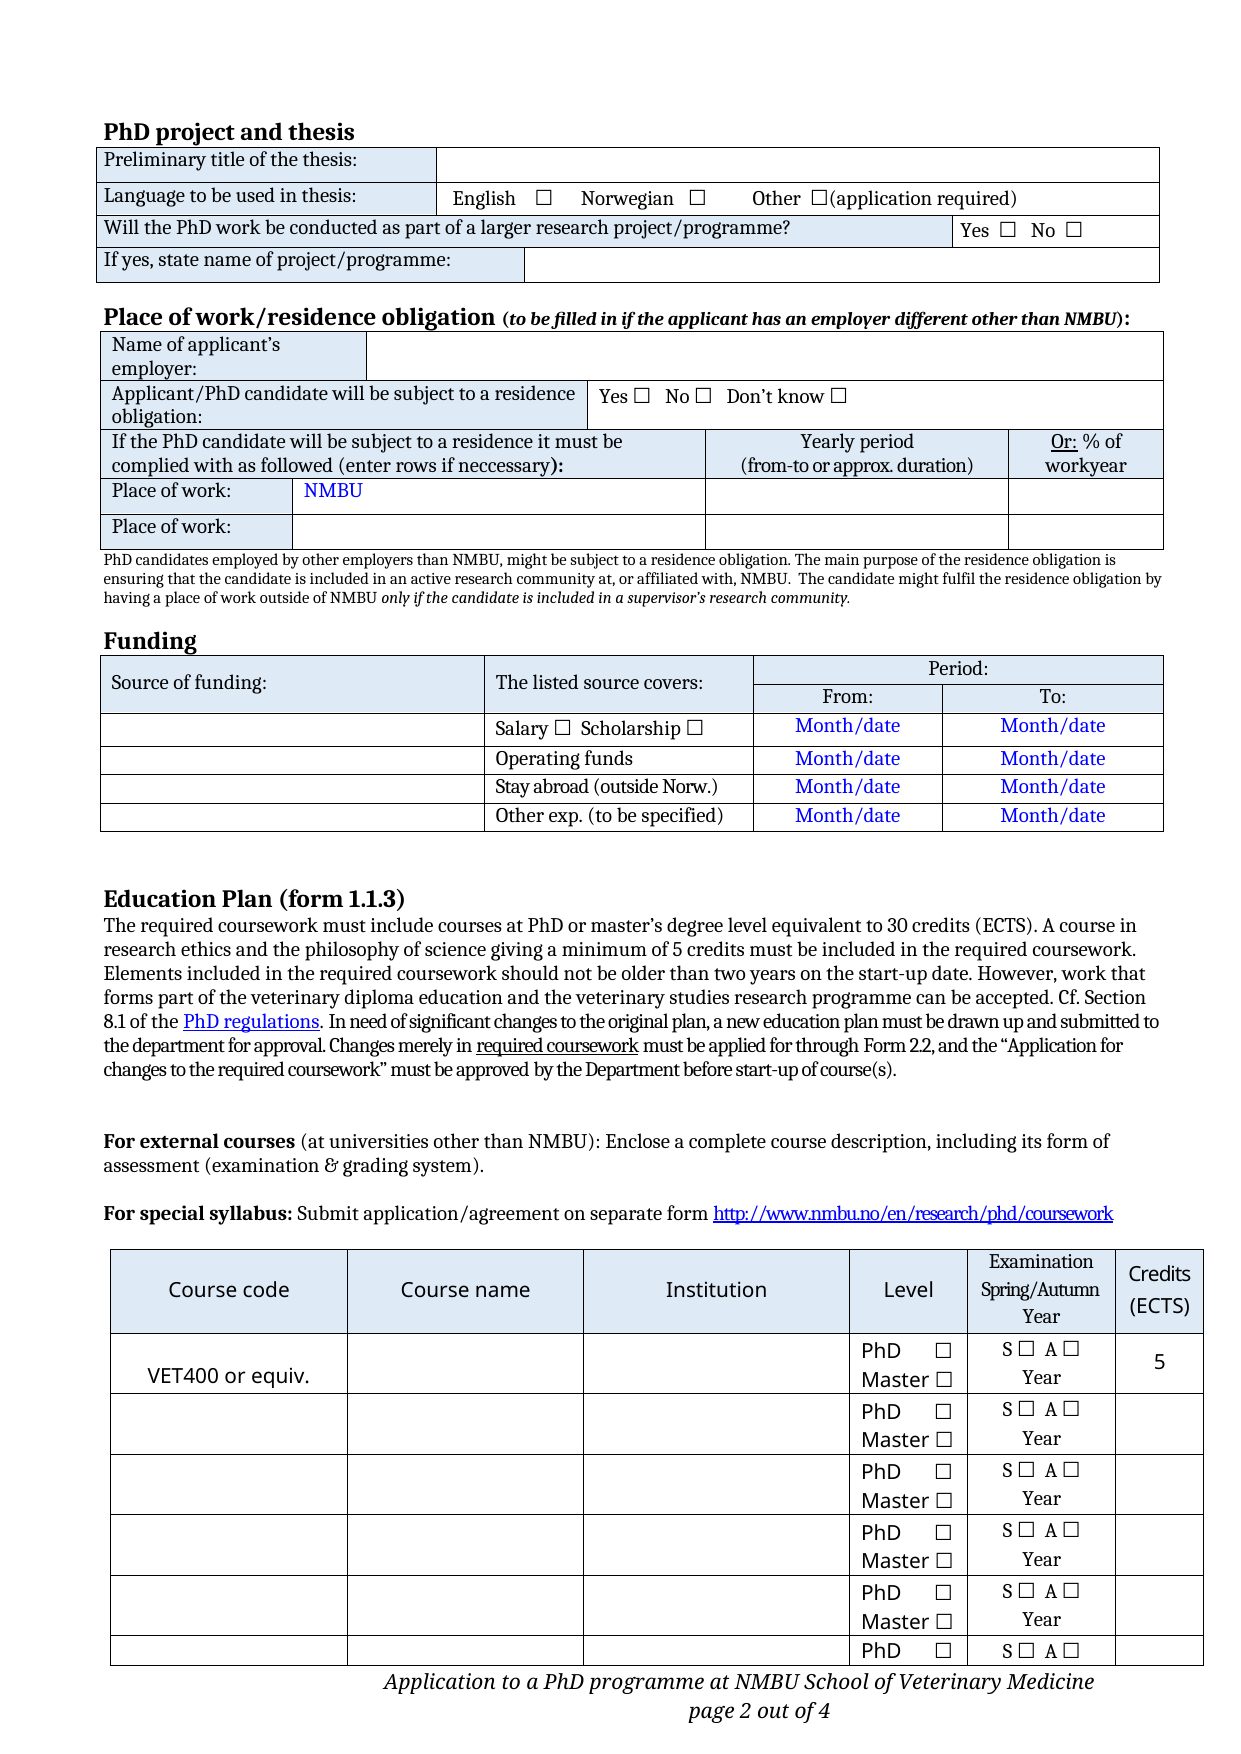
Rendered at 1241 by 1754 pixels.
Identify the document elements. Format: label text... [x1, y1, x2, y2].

table_header Credits (ECTS) [1116, 1250, 1203, 1333]
table_cell Month/date [754, 714, 942, 746]
text The required coursework must include courses at PhD or master’s degree level equivalent to 30 credits (ECTS). A course in research ethics and the philosophy of science giving a minimum of 5 credits must be included in the required coursework. Elements included in the required coursework should not be older than two years on the start-up date. However, work that forms part of the veterinary diploma education and the veterinary studies research programme can be accepted. Cf. Section 8.1 of the PhD regulations. In need of significant changes to the original plan, a new education plan must be drawn up and submitted to the department for approval. Changes merely in required coursework must be applied for through Form 2.2, and the “Application for changes to the required coursework” must be approved by the Department before start-up of course(s). [103, 914, 1166, 1081]
table_cell [706, 479, 1008, 513]
table_cell S A [968, 1636, 1115, 1665]
table_cell [111, 1636, 347, 1665]
table_header Level [850, 1250, 967, 1333]
table_cell [584, 1334, 849, 1393]
table_cell [101, 775, 484, 803]
table_cell [101, 804, 484, 831]
table_cell PhD Master [850, 1394, 967, 1454]
table_header Name of applicant’s employer: [101, 332, 366, 380]
table_cell [1116, 1636, 1203, 1665]
table_cell S A [968, 1334, 1115, 1393]
table_cell Other exp. (to be specified) [485, 804, 753, 831]
table_header Institution [584, 1250, 849, 1333]
table_cell VET400 or equiv. [111, 1334, 347, 1393]
table_cell Yearly period (from-to or approx. duration) [706, 430, 1008, 478]
table_cell PhD Master [850, 1515, 967, 1575]
table_cell Or: % of workyear [1009, 430, 1163, 478]
text For special syllabus: Submit application/agreement on separate form http://www.nmbu.no/en/research/phd/coursework [103, 1201, 1166, 1225]
table_cell 5 [1116, 1334, 1203, 1393]
table_cell [706, 515, 1008, 549]
table_cell [1116, 1394, 1203, 1454]
table_cell [348, 1576, 583, 1635]
text PhD candidates employed by other employers than NMBU, might be subject to a residence obligation. The main purpose of the residence obligation is ensuring that the candidate is included in an active research community at, or affiliated with, NMBU. The candidate might fulfil the residence obligation by having a place of work outside of NMBU only if the candidate is included in a supervisor’s research community. [103, 550, 1166, 607]
table_cell [584, 1515, 849, 1575]
table_cell [111, 1515, 347, 1575]
table_cell To: [943, 685, 1163, 712]
table_cell S A [968, 1455, 1115, 1514]
table_cell Month/date [754, 775, 942, 803]
table_header [437, 148, 1159, 182]
text For external courses (at universities other than NMBU): Enclose a complete course description, including its form of assessment (examination & grading system). [103, 1129, 1166, 1201]
table_cell Will the PhD work be conducted as part of a larger research project/programme? [97, 216, 952, 247]
table_header Course name [348, 1250, 583, 1333]
table_cell [1009, 479, 1163, 513]
table_cell PhD Master [850, 1455, 967, 1514]
text PhD project and thesis [103, 118, 1166, 147]
table_cell If yes, state name of project/programme: [97, 248, 524, 282]
table_cell [348, 1334, 583, 1393]
table_cell [525, 248, 1159, 282]
table_cell [348, 1636, 583, 1665]
text Education Plan (form 1.1.3) [103, 885, 1166, 914]
table_cell [1116, 1576, 1203, 1635]
table_cell [584, 1636, 849, 1665]
table_cell Stay abroad (outside Norw.) [485, 775, 753, 803]
table_cell S A [968, 1394, 1115, 1454]
table_cell [348, 1455, 583, 1514]
table_cell [1009, 515, 1163, 549]
table_header [367, 332, 1163, 380]
table_cell [293, 515, 705, 549]
table_cell Place of work: [101, 515, 292, 549]
table_cell Month/date [754, 747, 942, 774]
table_cell [111, 1394, 347, 1454]
table_cell PhD Master [850, 1576, 967, 1635]
table_header Period: [754, 656, 1163, 684]
table_cell PhD Master [850, 1636, 967, 1665]
table_header Course code [111, 1250, 347, 1333]
table_cell [348, 1394, 583, 1454]
table_header Source of funding: [101, 656, 484, 712]
table_cell Month/date [943, 747, 1163, 774]
table_cell [584, 1576, 849, 1635]
table_cell NMBU [293, 479, 705, 513]
table_cell Month/date [943, 714, 1163, 746]
table_cell S A [968, 1515, 1115, 1575]
table_cell [1116, 1455, 1203, 1514]
table_cell Language to be used in thesis: [97, 183, 436, 214]
table_cell Salary Scholarship [485, 714, 753, 746]
table_cell [111, 1455, 347, 1514]
table_cell Month/date [754, 804, 942, 831]
table_header Preliminary title of the thesis: [97, 148, 436, 182]
table_cell Yes No [953, 216, 1159, 247]
table_cell [111, 1576, 347, 1635]
table_cell [101, 747, 484, 774]
table_cell S A [968, 1576, 1115, 1635]
table_cell If the PhD candidate will be subject to a residence it must be complied with as followed (enter rows if neccessary): [101, 430, 705, 478]
table_cell Yes No Don’t know [588, 381, 1163, 429]
table_cell [584, 1394, 849, 1454]
table_cell Applicant/PhD candidate will be subject to a residence obligation: [101, 381, 587, 429]
table_header The listed source covers: [485, 656, 753, 712]
table_cell PhD Master [850, 1334, 967, 1393]
table_cell From: [754, 685, 942, 712]
table_cell Operating funds [485, 747, 753, 774]
table_cell [1116, 1515, 1203, 1575]
table_cell Month/date [943, 775, 1163, 803]
table_cell [348, 1515, 583, 1575]
table_cell [101, 714, 484, 746]
table_cell Place of work: [101, 479, 292, 513]
text Place of work/residence obligation (to be filled in if the applicant has an employer different other than NMBU): [103, 302, 1166, 331]
table_cell Month/date [943, 804, 1163, 831]
text Funding [103, 627, 1166, 655]
table_header Examination Spring/Autumn Year [968, 1250, 1115, 1333]
table_cell [584, 1455, 849, 1514]
table_cell English Norwegian Other (application required) [437, 183, 1159, 214]
